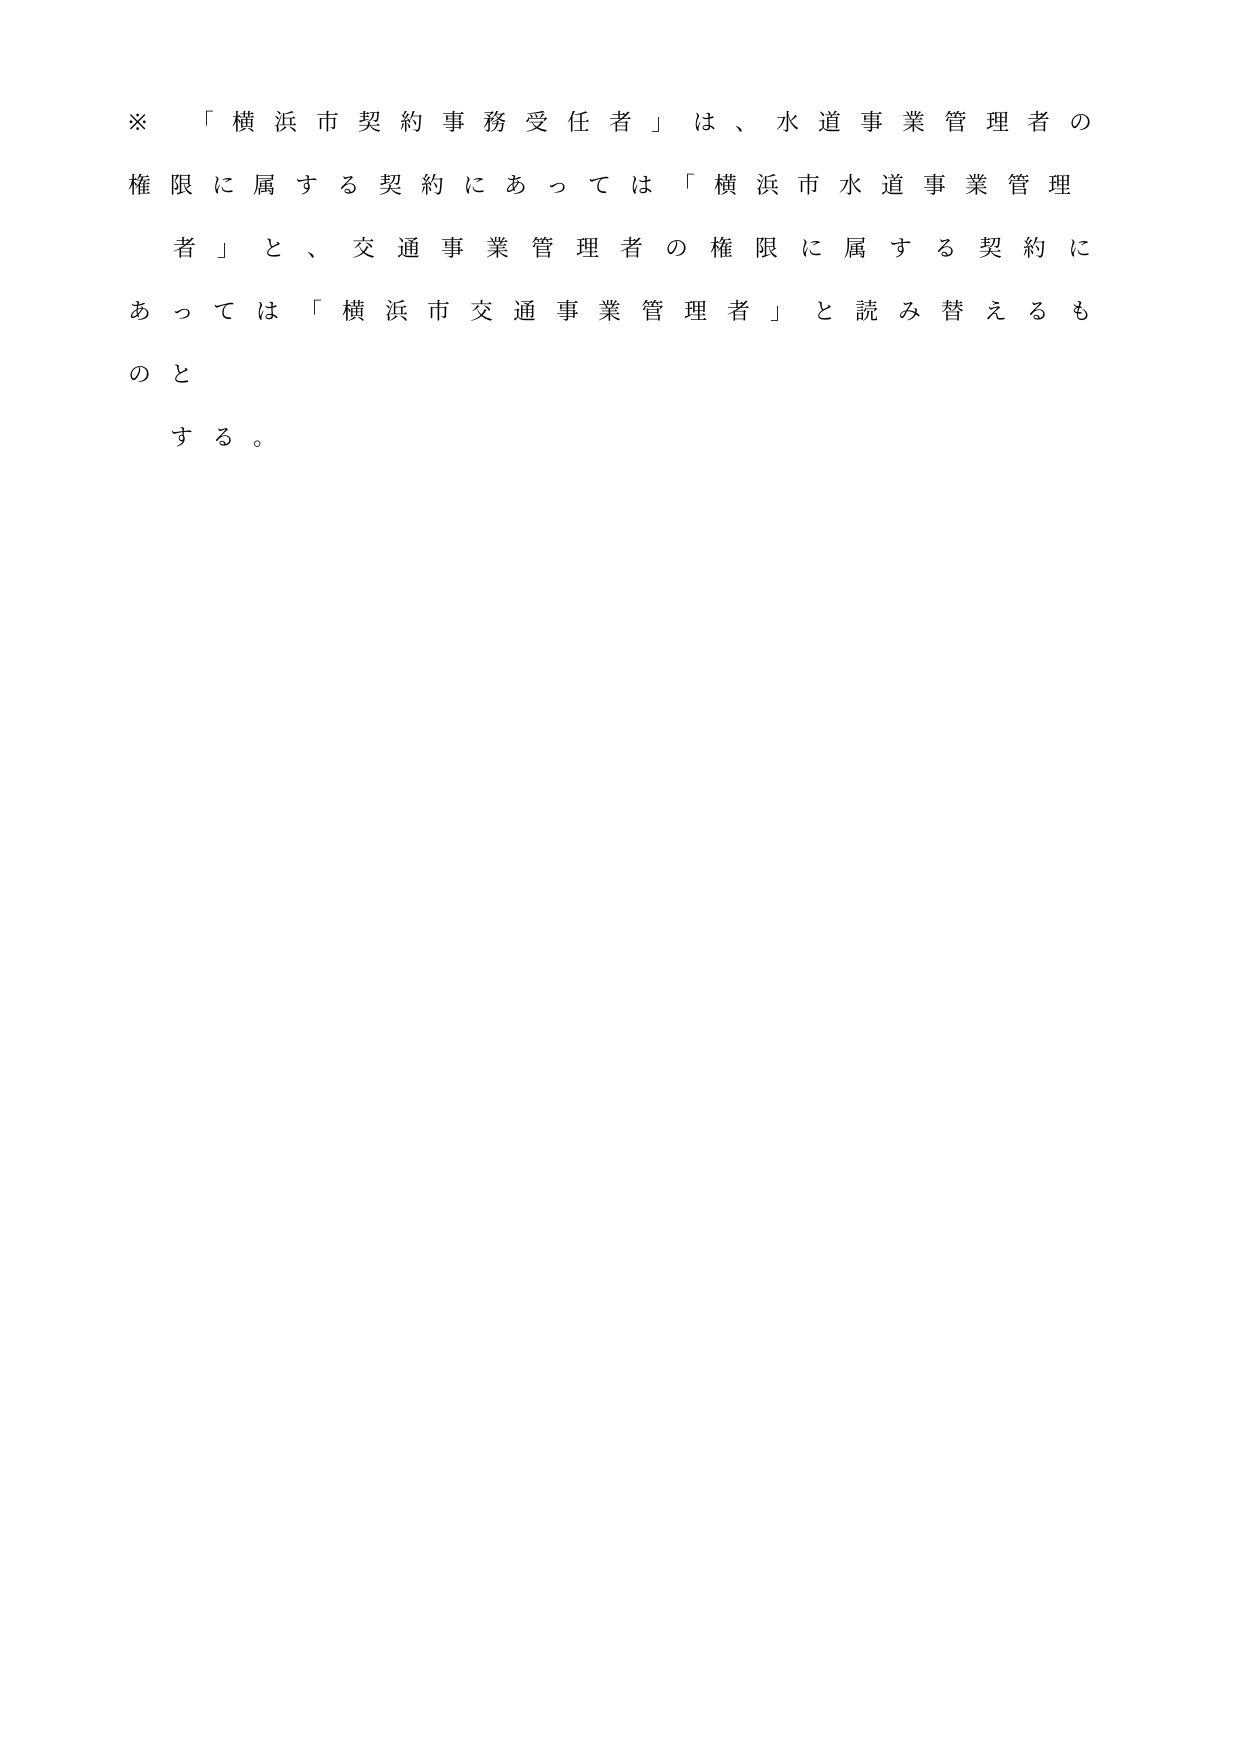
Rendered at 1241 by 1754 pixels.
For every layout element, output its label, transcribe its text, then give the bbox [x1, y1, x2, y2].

text ※ 「横浜市契約事務受任者」は、水道事業管理者の権限に属する契約にあっては「横浜市水道事業管理 [128, 89, 1112, 215]
text する。 [128, 404, 1112, 467]
text 者」と、交通事業管理者の権限に属する契約にあっては「横浜市交通事業管理者」と読み替えるものと [128, 215, 1112, 404]
